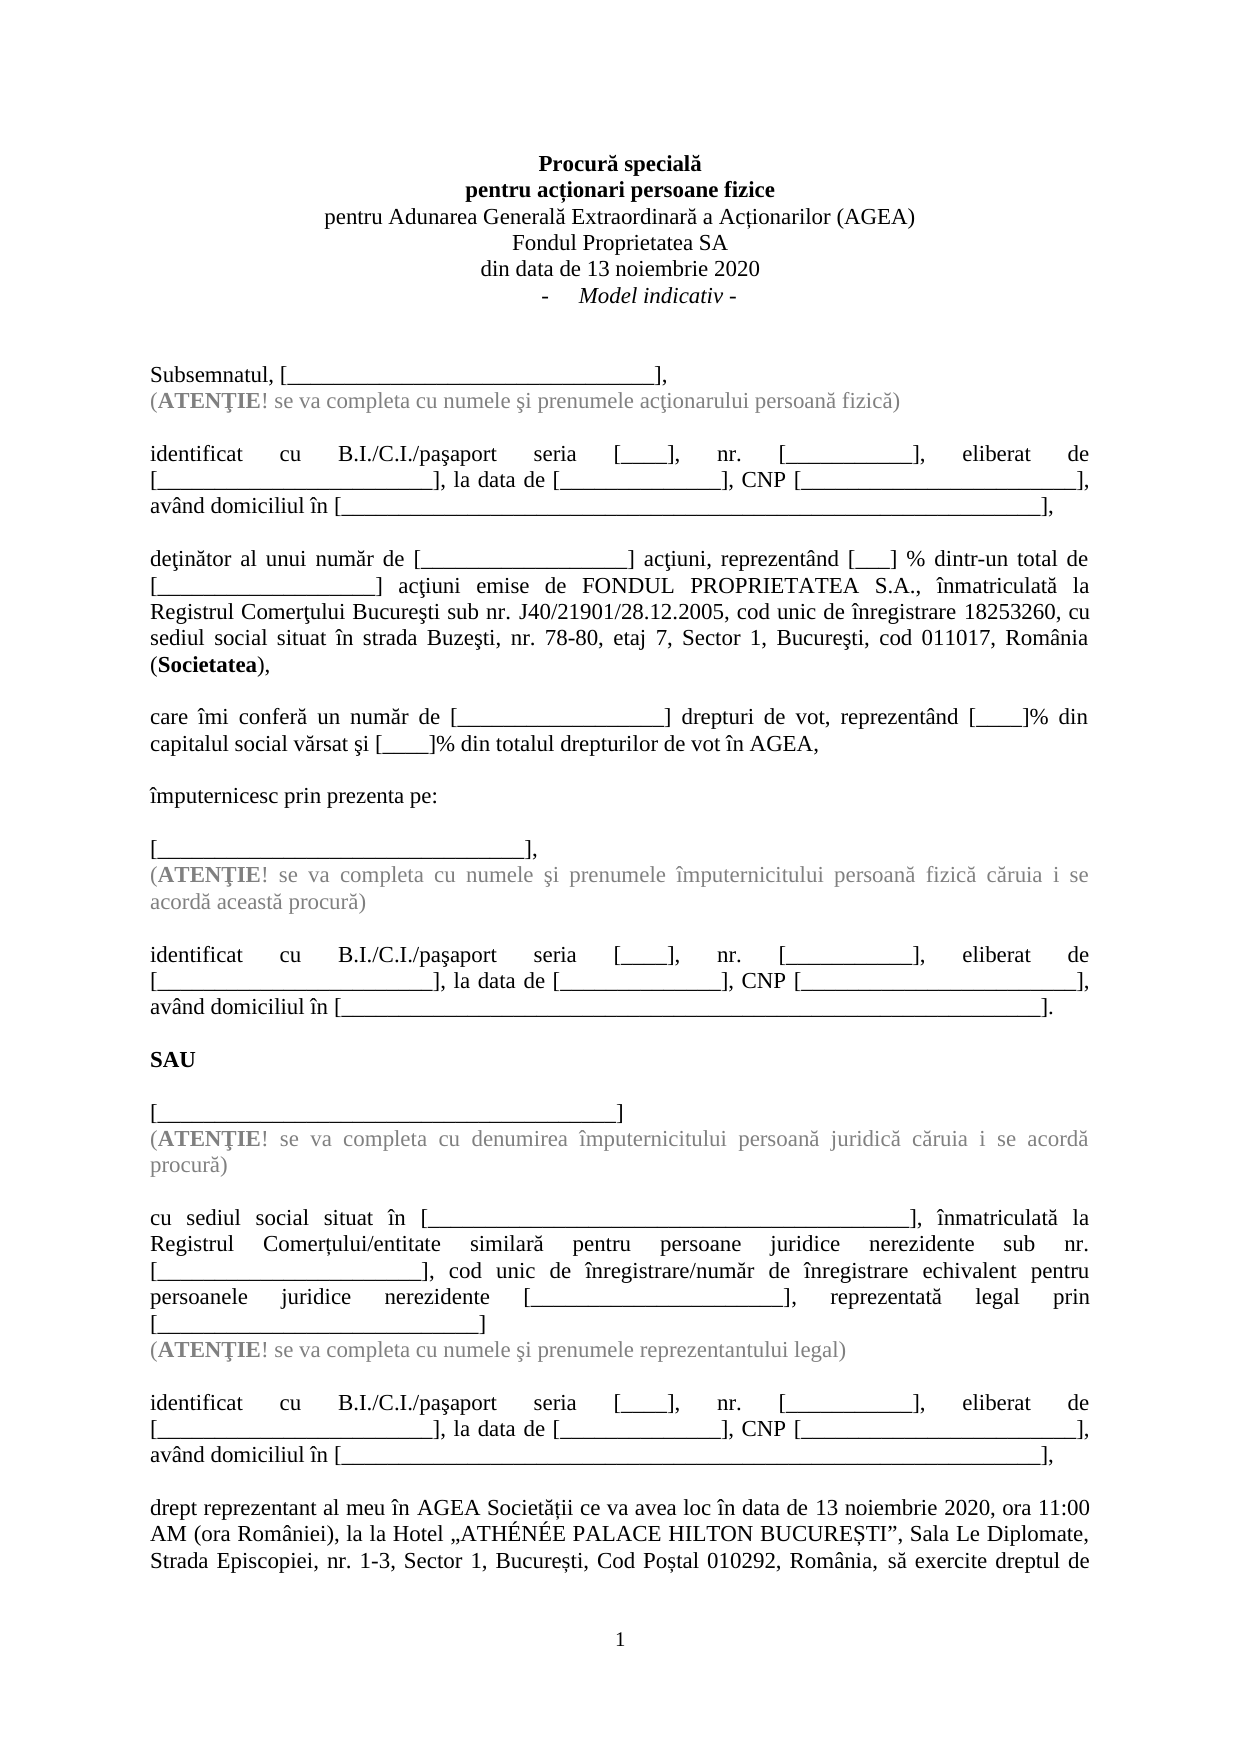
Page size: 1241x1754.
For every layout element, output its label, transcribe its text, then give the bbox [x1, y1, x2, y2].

text pentru Adunarea Generală Extraordinară a Acționarilor (AGEA) [150, 203, 1090, 229]
text (ATENŢIE! se va completa cu numele şi prenumele acţionarului persoană fizică) [150, 387, 1090, 413]
text Subsemnatul, [________________________________], [150, 361, 1090, 387]
text împuternicesc prin prezenta pe: [150, 782, 1090, 809]
text [________________________________________] [150, 1099, 1090, 1125]
text pentru acționari persoane fizice [150, 176, 1090, 203]
text (ATENŢIE! se va completa cu numele şi prenumele reprezentantului legal) [150, 1336, 1090, 1362]
text (ATENŢIE! se va completa cu denumirea împuternicitului persoană juridică căruia i se acordă procură) [150, 1125, 1090, 1178]
text SAU [150, 1046, 1090, 1072]
text cu sediul social situat în [__________________________________________], înmatriculată la Registrul Comerțului/entitate similară pentru persoane juridice nerezidente sub nr. [_______________________], cod unic de înregistrare/număr de înregistrare echivalent pentru persoanele juridice nerezidente [______________________], reprezentată legal prin [____________________________] [150, 1204, 1090, 1336]
list Model indicativ - [187, 282, 1090, 308]
text deţinător al unui număr de [__________________] acţiuni, reprezentând [___] % dintr-un total de [___________________] acţiuni emise de FONDUL PROPRIETATEA S.A., înmatriculată la Registrul Comerţului Bucureşti sub nr. J40/21901/28.12.2005, cod unic de înregistrare 18253260, cu sediul social situat în strada Buzeşti, nr. 78-80, etaj 7, Sector 1, Bucureşti, cod 011017, România (Societatea), [150, 545, 1090, 677]
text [150, 1494, 1090, 1573]
text (ATENŢIE! se va completa cu numele şi prenumele împuternicitului persoană fizică căruia i se acordă această procură) [150, 862, 1090, 914]
text identificat cu B.I./C.I./paşaport seria [____], nr. [___________], eliberat de [________________________], la data de [______________], CNP [________________________], având domiciliul în [_____________________________________________________________], [150, 440, 1090, 519]
text Fondul Proprietatea SA [150, 229, 1090, 255]
text Procură specială [150, 150, 1090, 176]
text identificat cu B.I./C.I./paşaport seria [____], nr. [___________], eliberat de [________________________], la data de [______________], CNP [________________________], având domiciliul în [_____________________________________________________________], [150, 1389, 1090, 1468]
text care îmi conferă un număr de [__________________] drepturi de vot, reprezentând [____]% din capitalul social vărsat şi [____]% din totalul drepturilor de vot în AGEA, [150, 703, 1090, 756]
text identificat cu B.I./C.I./paşaport seria [____], nr. [___________], eliberat de [________________________], la data de [______________], CNP [________________________], având domiciliul în [_____________________________________________________________]. [150, 941, 1090, 1020]
text [________________________________], [150, 835, 1090, 862]
text din data de 13 noiembrie 2020 [150, 255, 1090, 282]
